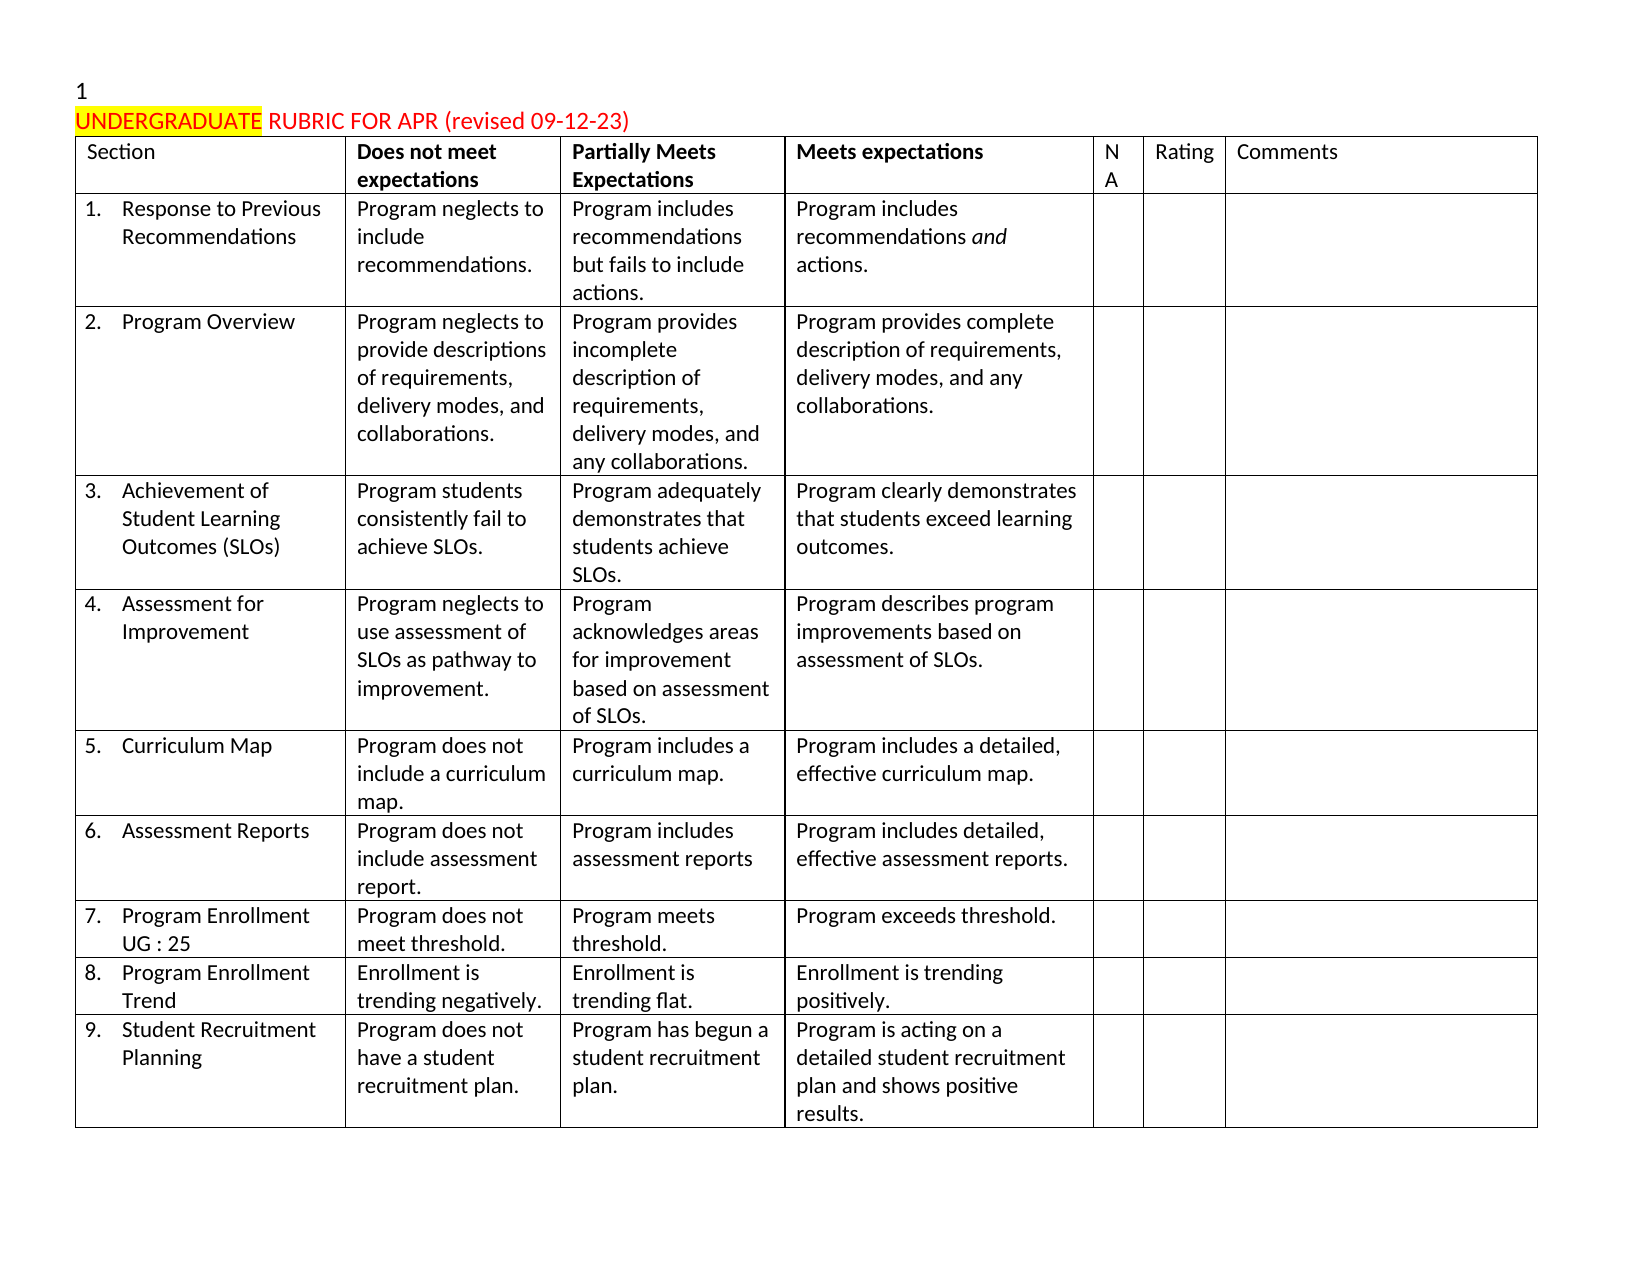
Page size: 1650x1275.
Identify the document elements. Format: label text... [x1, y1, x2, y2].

table_cell Program acknowledges areas for improvement based on assessment of SLOs. [561, 590, 784, 730]
table_cell Program adequately demonstrates that students achieve SLOs. [561, 476, 784, 588]
table_cell [1144, 194, 1225, 306]
table_cell [1144, 816, 1225, 900]
table_cell Program has begun a student recruitment plan. [561, 1015, 784, 1127]
table_cell [1226, 901, 1537, 957]
table_header NA [1094, 137, 1143, 193]
table_cell Program exceeds threshold. [786, 901, 1093, 957]
table_cell Program does not meet threshold. [346, 901, 560, 957]
table_cell [1226, 1015, 1537, 1127]
table_cell Program describes program improvements based on assessment of SLOs. [786, 590, 1093, 730]
table_cell Program provides complete description of requirements, delivery modes, and any collaborations. [786, 307, 1093, 475]
table_cell Program Overview [76, 307, 345, 475]
table_cell Program does not include a curriculum map. [346, 731, 560, 815]
table_cell [1094, 307, 1143, 475]
table_cell Program Enrollment UG : 25 [76, 901, 345, 957]
table_cell Program includes recommendations but fails to include actions. [561, 194, 784, 306]
table_header Comments [1226, 137, 1537, 193]
table_cell Enrollment is trending positively. [786, 958, 1093, 1014]
table_header Meets expectations [786, 137, 1093, 193]
table_cell Program includes detailed, effective assessment reports. [786, 816, 1093, 900]
table_cell [1144, 307, 1225, 475]
table_cell [1094, 731, 1143, 815]
table_cell Program does not have a student recruitment plan. [346, 1015, 560, 1127]
table_cell [1094, 590, 1143, 730]
table_cell Program students consistently fail to achieve SLOs. [346, 476, 560, 588]
table_cell Assessment Reports [76, 816, 345, 900]
table_header Does not meet expectations [346, 137, 560, 193]
table_cell Curriculum Map [76, 731, 345, 815]
table_cell [1144, 731, 1225, 815]
table_cell [1226, 816, 1537, 900]
table_cell [1144, 1015, 1225, 1127]
table_cell Program includes assessment reports [561, 816, 784, 900]
table_cell Program includes recommendations and actions. [786, 194, 1093, 306]
table_header Rating [1144, 137, 1225, 193]
table_header Section [76, 137, 345, 193]
table_cell [1226, 194, 1537, 306]
table_cell Program meets threshold. [561, 901, 784, 957]
table_cell Program clearly demonstrates that students exceed learning outcomes. [786, 476, 1093, 588]
table_cell [1094, 476, 1143, 588]
table_cell Program includes a curriculum map. [561, 731, 784, 815]
table_cell [1144, 958, 1225, 1014]
table_cell Enrollment is trending negatively. [346, 958, 560, 1014]
table_cell Response to Previous Recommendations [76, 194, 345, 306]
table_cell [1094, 901, 1143, 957]
table_cell [1226, 590, 1537, 730]
table_cell Program neglects to provide descriptions of requirements, delivery modes, and collaborations. [346, 307, 560, 475]
table_cell Program Enrollment Trend [76, 958, 345, 1014]
table_cell [1094, 194, 1143, 306]
table_cell [1094, 816, 1143, 900]
table_cell Student Recruitment Planning [76, 1015, 345, 1127]
table_header Partially Meets Expectations [561, 137, 784, 193]
table_cell [1094, 1015, 1143, 1127]
table_cell Program includes a detailed, effective curriculum map. [786, 731, 1093, 815]
table_cell Program provides incomplete description of requirements, delivery modes, and any collaborations. [561, 307, 784, 475]
table_cell Program is acting on a detailed student recruitment plan and shows positive results. [786, 1015, 1093, 1127]
table_cell Program does not include assessment report. [346, 816, 560, 900]
table_cell Enrollment is trending flat. [561, 958, 784, 1014]
table_cell [1144, 590, 1225, 730]
table_cell Achievement of Student Learning Outcomes (SLOs) [76, 476, 345, 588]
table_cell [1226, 476, 1537, 588]
table_cell Assessment for Improvement [76, 590, 345, 730]
table_cell Program neglects to use assessment of SLOs as pathway to improvement. [346, 590, 560, 730]
table_cell Program neglects to include recommendations. [346, 194, 560, 306]
table_cell [1226, 958, 1537, 1014]
table_cell [1226, 731, 1537, 815]
table_cell [1144, 476, 1225, 588]
table_cell [1226, 307, 1537, 475]
table_cell [1144, 901, 1225, 957]
table_cell [1094, 958, 1143, 1014]
